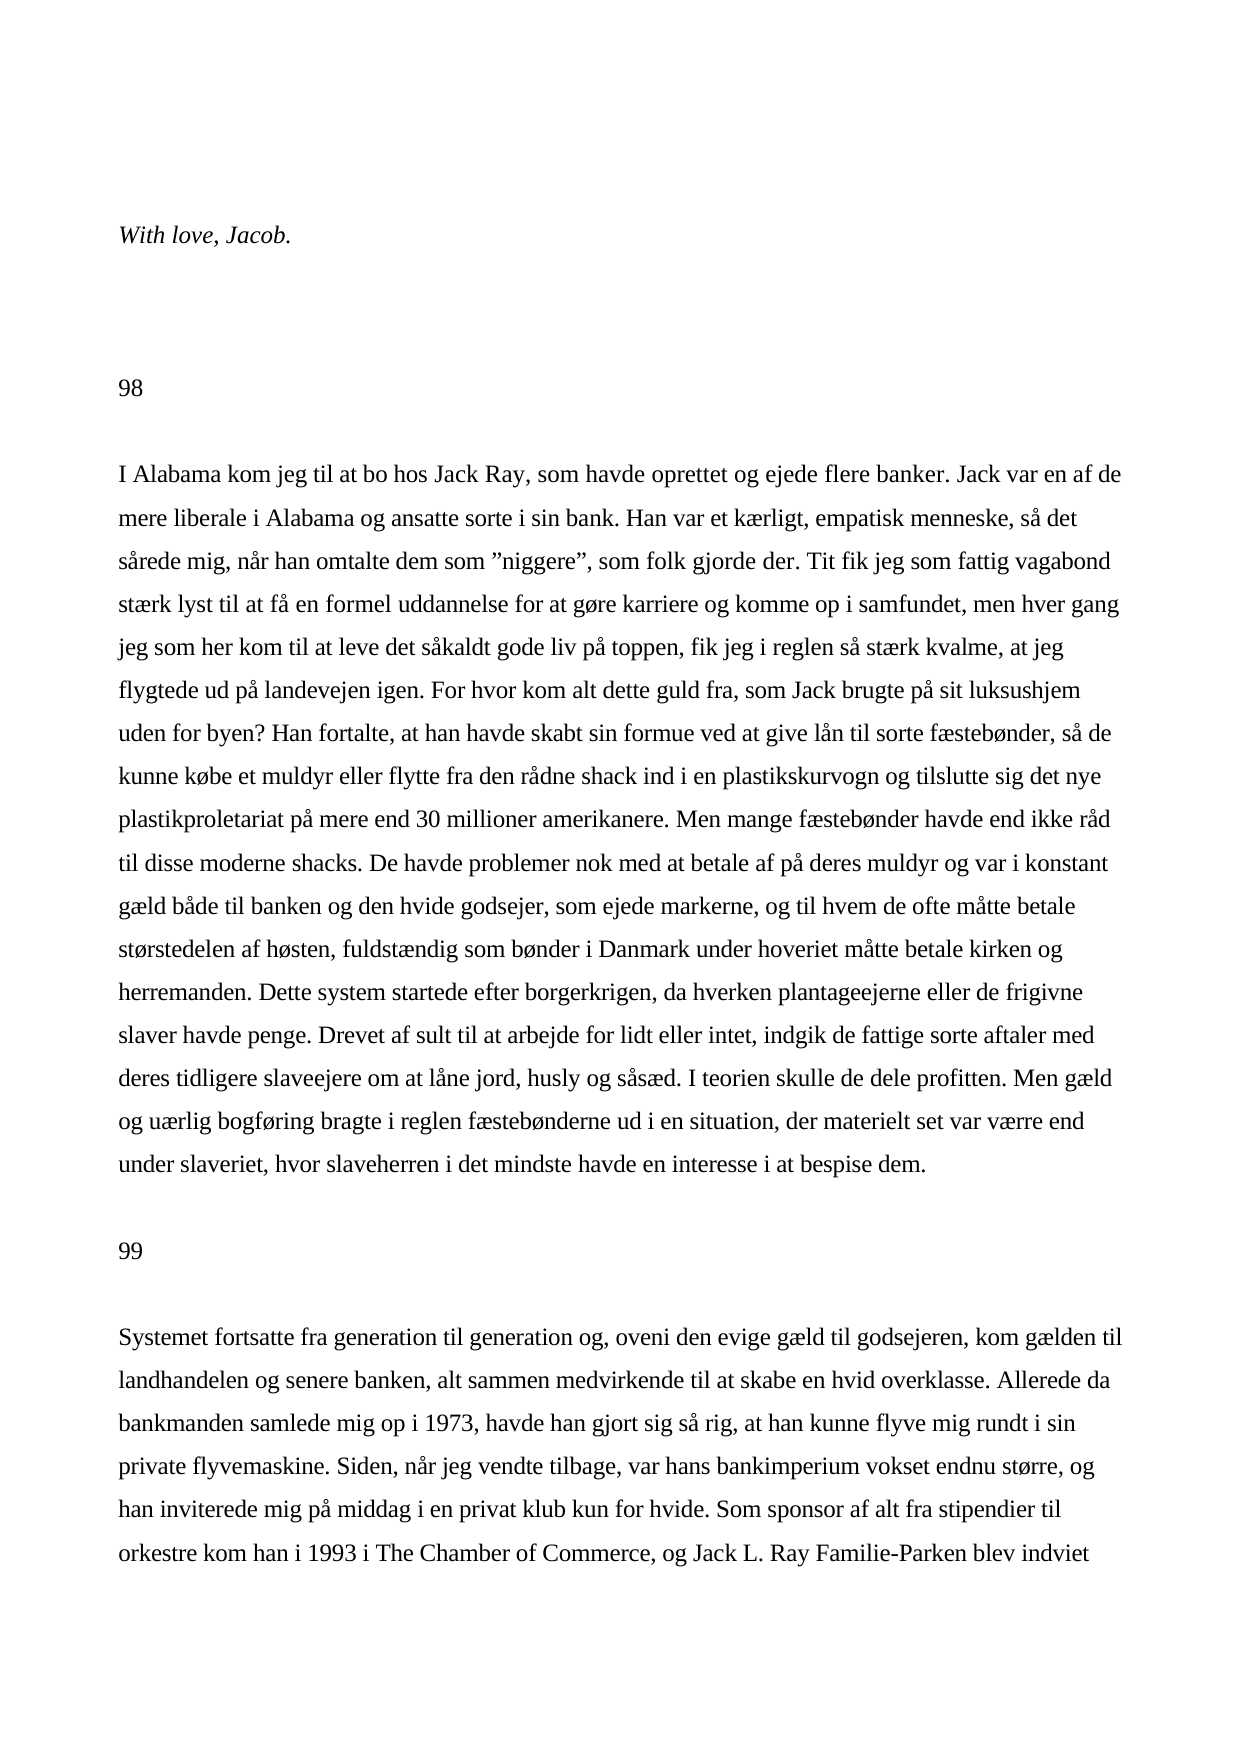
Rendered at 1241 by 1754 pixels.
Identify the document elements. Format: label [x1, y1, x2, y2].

text [118, 220, 1122, 1566]
